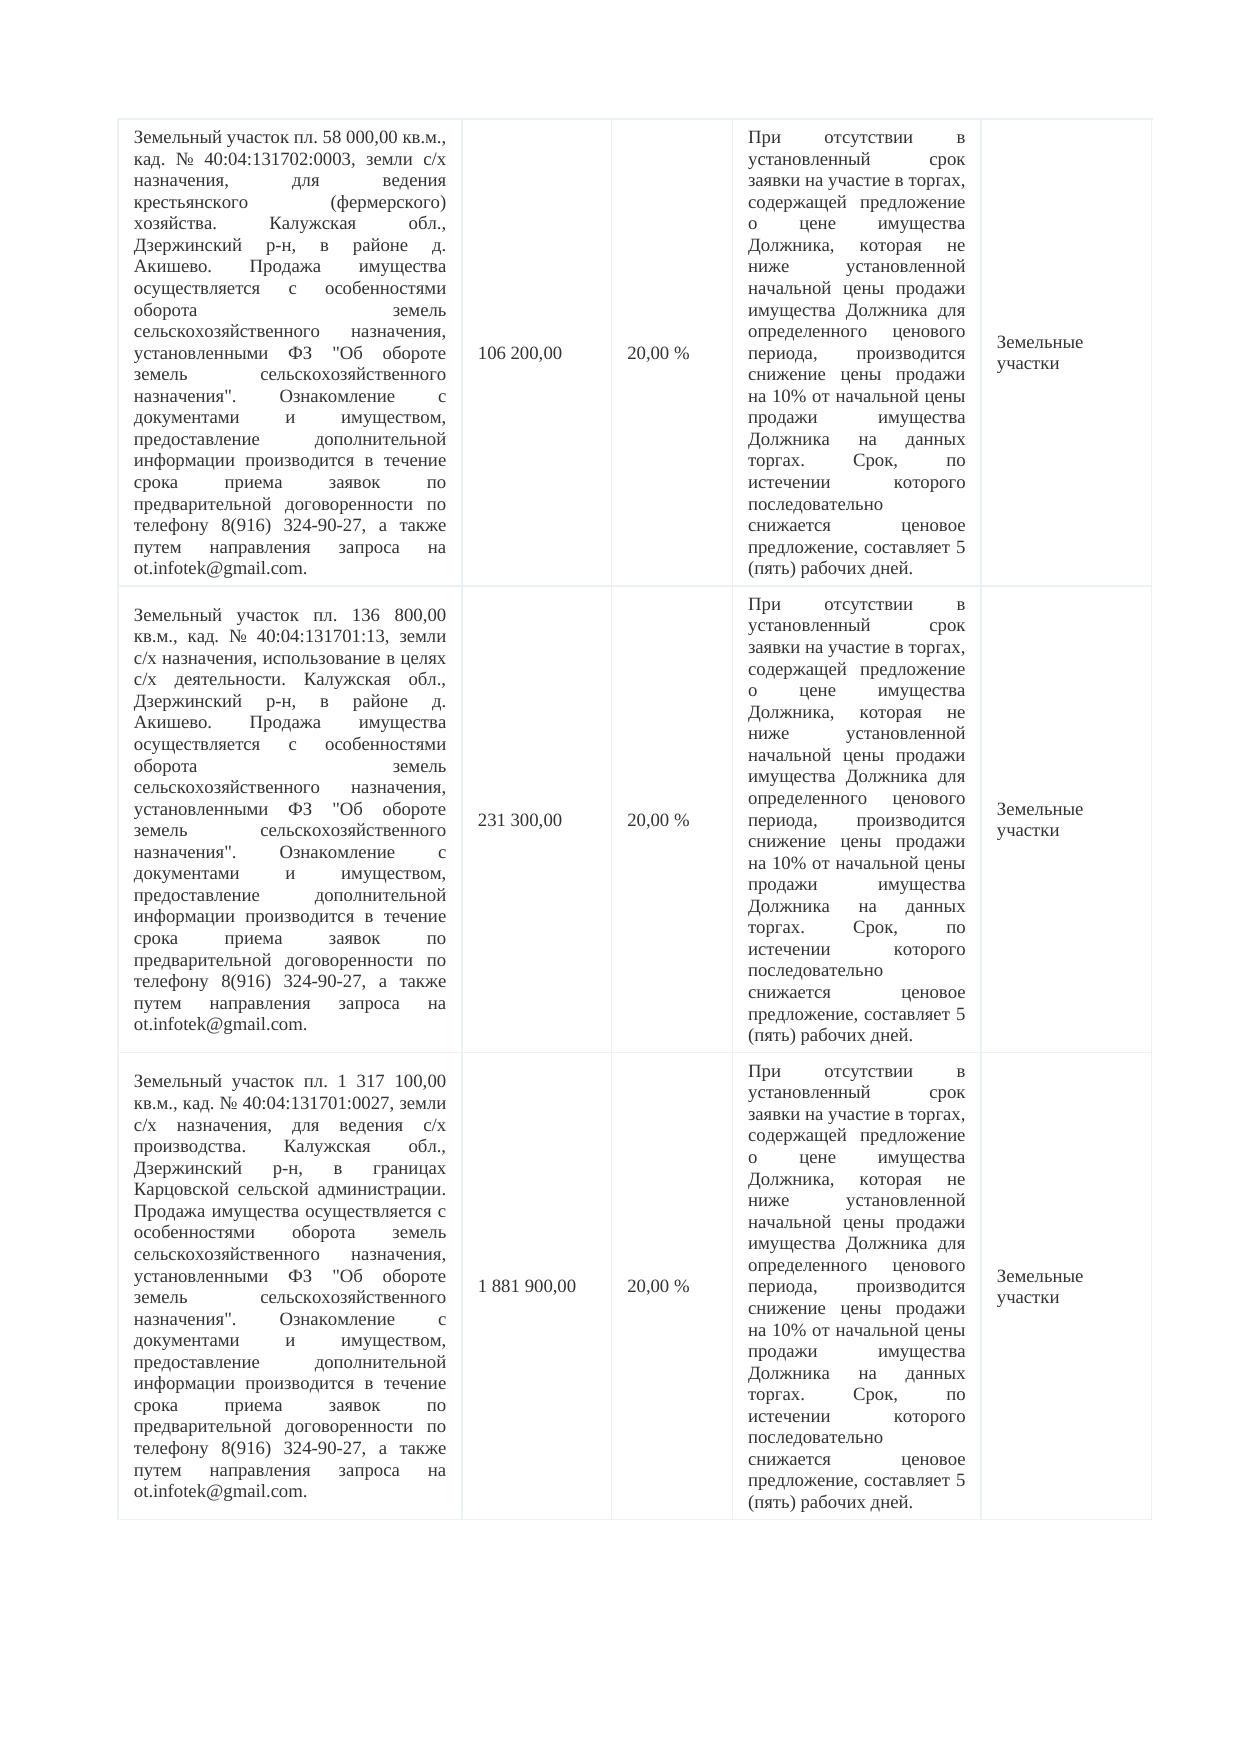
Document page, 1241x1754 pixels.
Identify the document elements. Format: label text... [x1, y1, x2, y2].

table_cell 106 200,00 [463, 120, 611, 585]
table_cell 20,00 % [612, 587, 732, 1052]
table_cell 1 881 900,00 [463, 1053, 611, 1519]
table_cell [733, 120, 980, 585]
table_cell Земельный участок пл. 136 800,00 кв.м., кад. № 40:04:131701:13, земли с/х назначения, использование в целях с/х деятельности. Калужская обл., Дзержинский р-н, в районе д. Акишево. Продажа имущества осуществляется с особенностями оборота земель сельскохозяйственного назначения, установленными ФЗ "Об обороте земель сельскохозяйственного назначения". Ознакомление с документами и имуществом, предоставление дополнительной информации производится в течение срока приема заявок по предварительной договоренности по телефону 8(916) 324-90-27, а также путем направления запроса на ot.infotek@gmail.com. [119, 587, 461, 1052]
table_cell Земельный участок пл. 58 000,00 кв.м., кад. № 40:04:131702:0003, земли с/х назначения, для ведения крестьянского (фермерского) хозяйства. Калужская обл., Дзержинский р-н, в районе д. Акишево. Продажа имущества осуществляется с особенностями оборота земель сельскохозяйственного назначения, установленными ФЗ "Об обороте земель сельскохозяйственного назначения". Ознакомление с документами и имуществом, предоставление дополнительной информации производится в течение срока приема заявок по предварительной договоренности по телефону 8(916) 324-90-27, а также путем направления запроса на ot.infotek@gmail.com. [119, 120, 461, 585]
table_cell Земельный участок пл. 1 317 100,00 кв.м., кад. № 40:04:131701:0027, земли с/х назначения, для ведения с/х производства. Калужская обл., Дзержинский р-н, в границах Карцовской сельской администрации. Продажа имущества осуществляется с особенностями оборота земель сельскохозяйственного назначения, установленными ФЗ "Об обороте земель сельскохозяйственного назначения". Ознакомление с документами и имуществом, предоставление дополнительной информации производится в течение срока приема заявок по предварительной договоренности по телефону 8(916) 324-90-27, а также путем направления запроса на ot.infotek@gmail.com. [119, 1053, 461, 1519]
table_cell 20,00 % [612, 120, 732, 585]
table_cell 20,00 % [612, 1053, 732, 1519]
table_cell Земельные участки [982, 587, 1151, 1052]
table_cell Земельные участки [982, 1053, 1151, 1519]
table_cell Земельные участки [982, 120, 1151, 585]
table_cell 231 300,00 [463, 587, 611, 1052]
